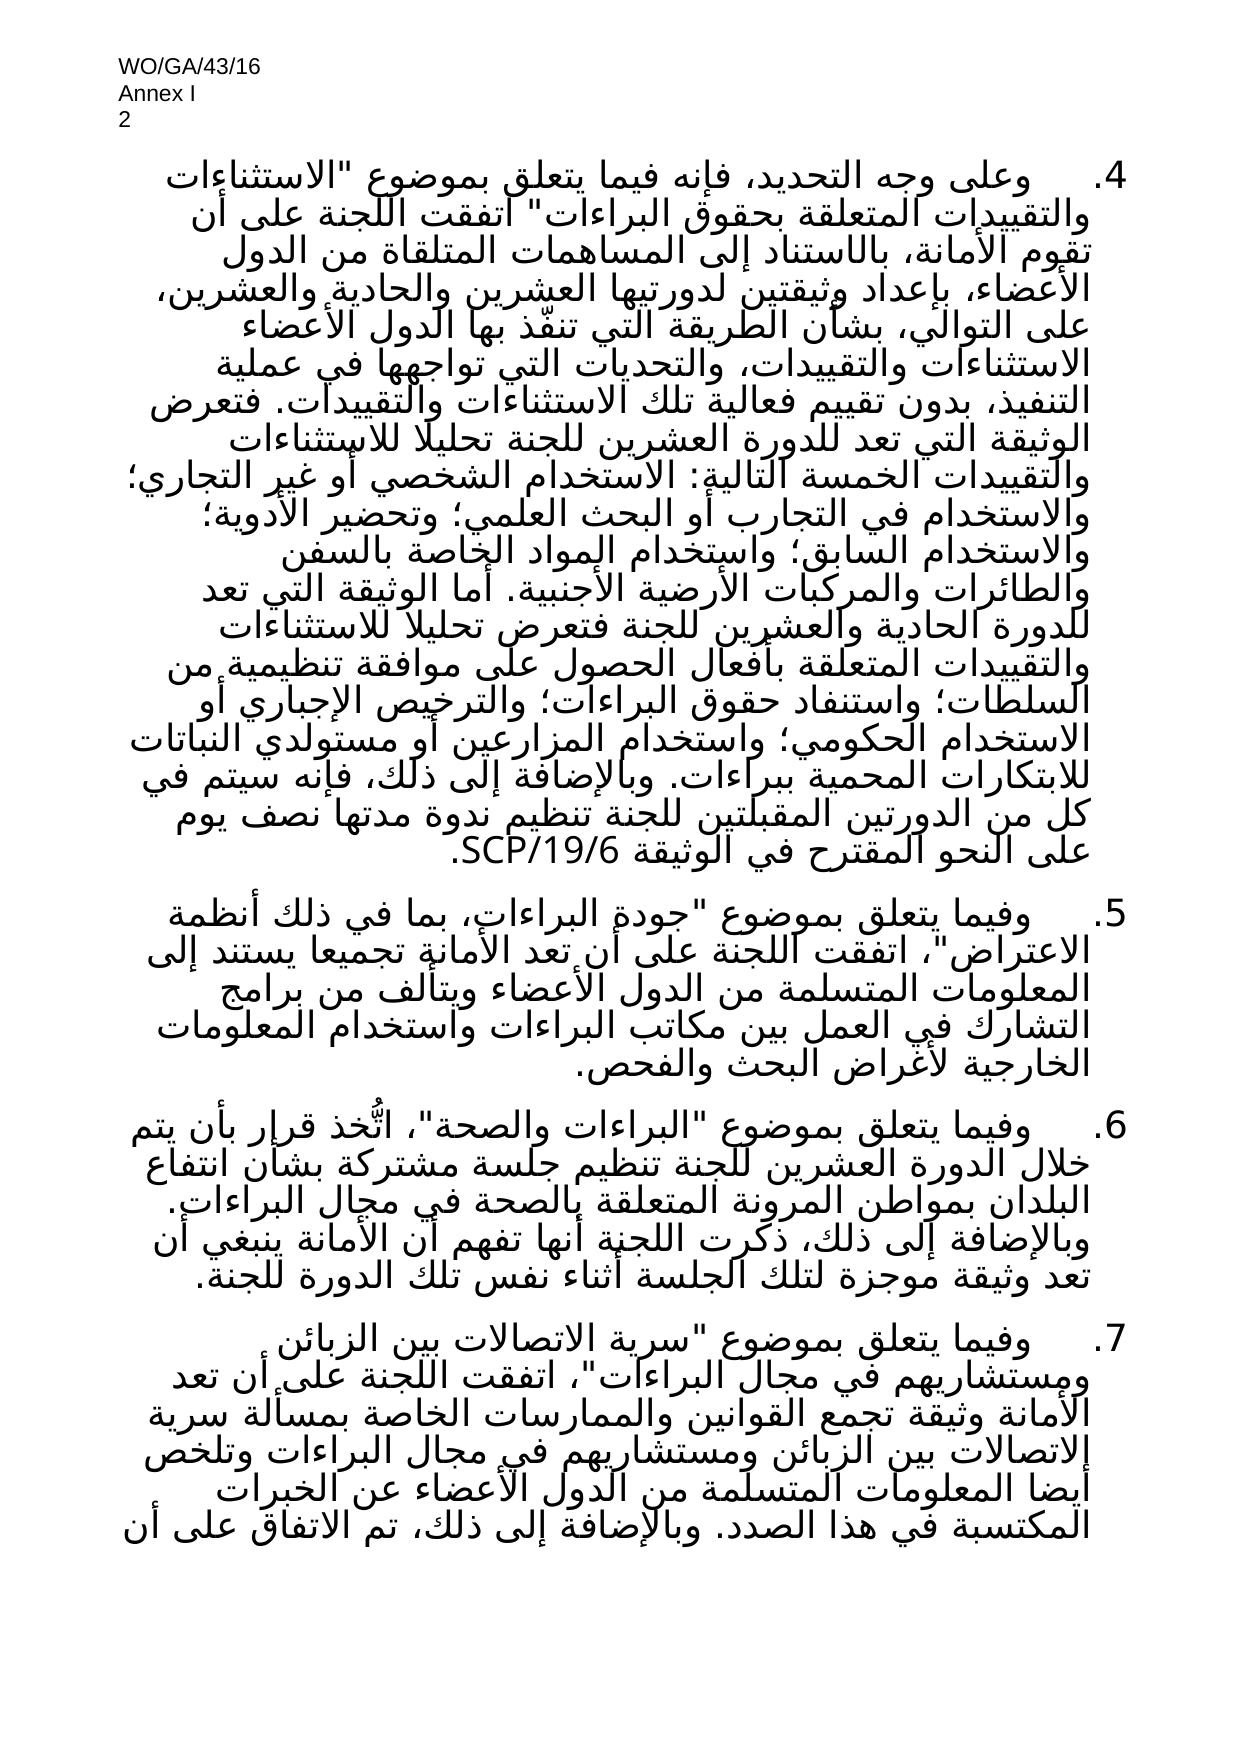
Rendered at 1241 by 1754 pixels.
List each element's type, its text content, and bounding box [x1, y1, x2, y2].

list وعلى وجه التحديد، فإنه فيما يتعلق بموضوع "الاستثناءات والتقييدات المتعلقة بحقوق البراءات" اتفقت اللجنة على أن تقوم الأمانة، بالاستناد إلى المساهمات المتلقاة من الدول الأعضاء، بإعداد وثيقتين لدورتيها العشرين والحادية والعشرين، على التوالي، بشأن الطريقة التي تنفّذ بها الدول الأعضاء الاستثناءات والتقييدات، والتحديات التي تواجهها في عملية التنفيذ، بدون تقييم فعالية تلك الاستثناءات والتقييدات. فتعرض الوثيقة التي تعد للدورة العشرين للجنة تحليلا للاستثناءات والتقييدات الخمسة التالية: الاستخدام الشخصي أو غير التجاري؛ والاستخدام في التجارب أو البحث العلمي؛ وتحضير الأدوية؛ والاستخدام السابق؛ واستخدام المواد الخاصة بالسفن والطائرات والمركبات الأرضية الأجنبية. أما الوثيقة التي تعد للدورة الحادية والعشرين للجنة فتعرض تحليلا للاستثناءات والتقييدات المتعلقة بأفعال الحصول على موافقة تنظيمية من السلطات؛ واستنفاد حقوق البراءات؛ والترخيص الإجباري أو الاستخدام الحكومي؛ واستخدام المزارعين أو مستولدي النباتات للابتكارات المحمية ببراءات. وبالإضافة إلى ذلك، فإنه سيتم في كل من الدورتين المقبلتين للجنة تنظيم ندوة مدتها نصف يوم على النحو المقترح في الوثيقة SCP/19/6. [118, 158, 1092, 871]
list وفيما يتعلق بموضوع "جودة البراءات، بما في ذلك أنظمة الاعتراض"، اتفقت اللجنة على أن تعد الأمانة تجميعا يستند إلى المعلومات المتسلمة من الدول الأعضاء ويتألف من برامج التشارك في العمل بين مكاتب البراءات واستخدام المعلومات الخارجية لأغراض البحث والفحص. [118, 896, 1092, 1083]
list وفيما يتعلق بموضوع "البراءات والصحة"، اتُّخذ قرار بأن يتم خلال الدورة العشرين للجنة تنظيم جلسة مشتركة بشأن انتفاع البلدان بمواطن المرونة المتعلقة بالصحة في مجال البراءات. وبالإضافة إلى ذلك، ذكرت اللجنة أنها تفهم أن الأمانة ينبغي أن تعد وثيقة موجزة لتلك الجلسة أثناء نفس تلك الدورة للجنة. [118, 1108, 1092, 1296]
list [118, 1321, 1092, 1546]
